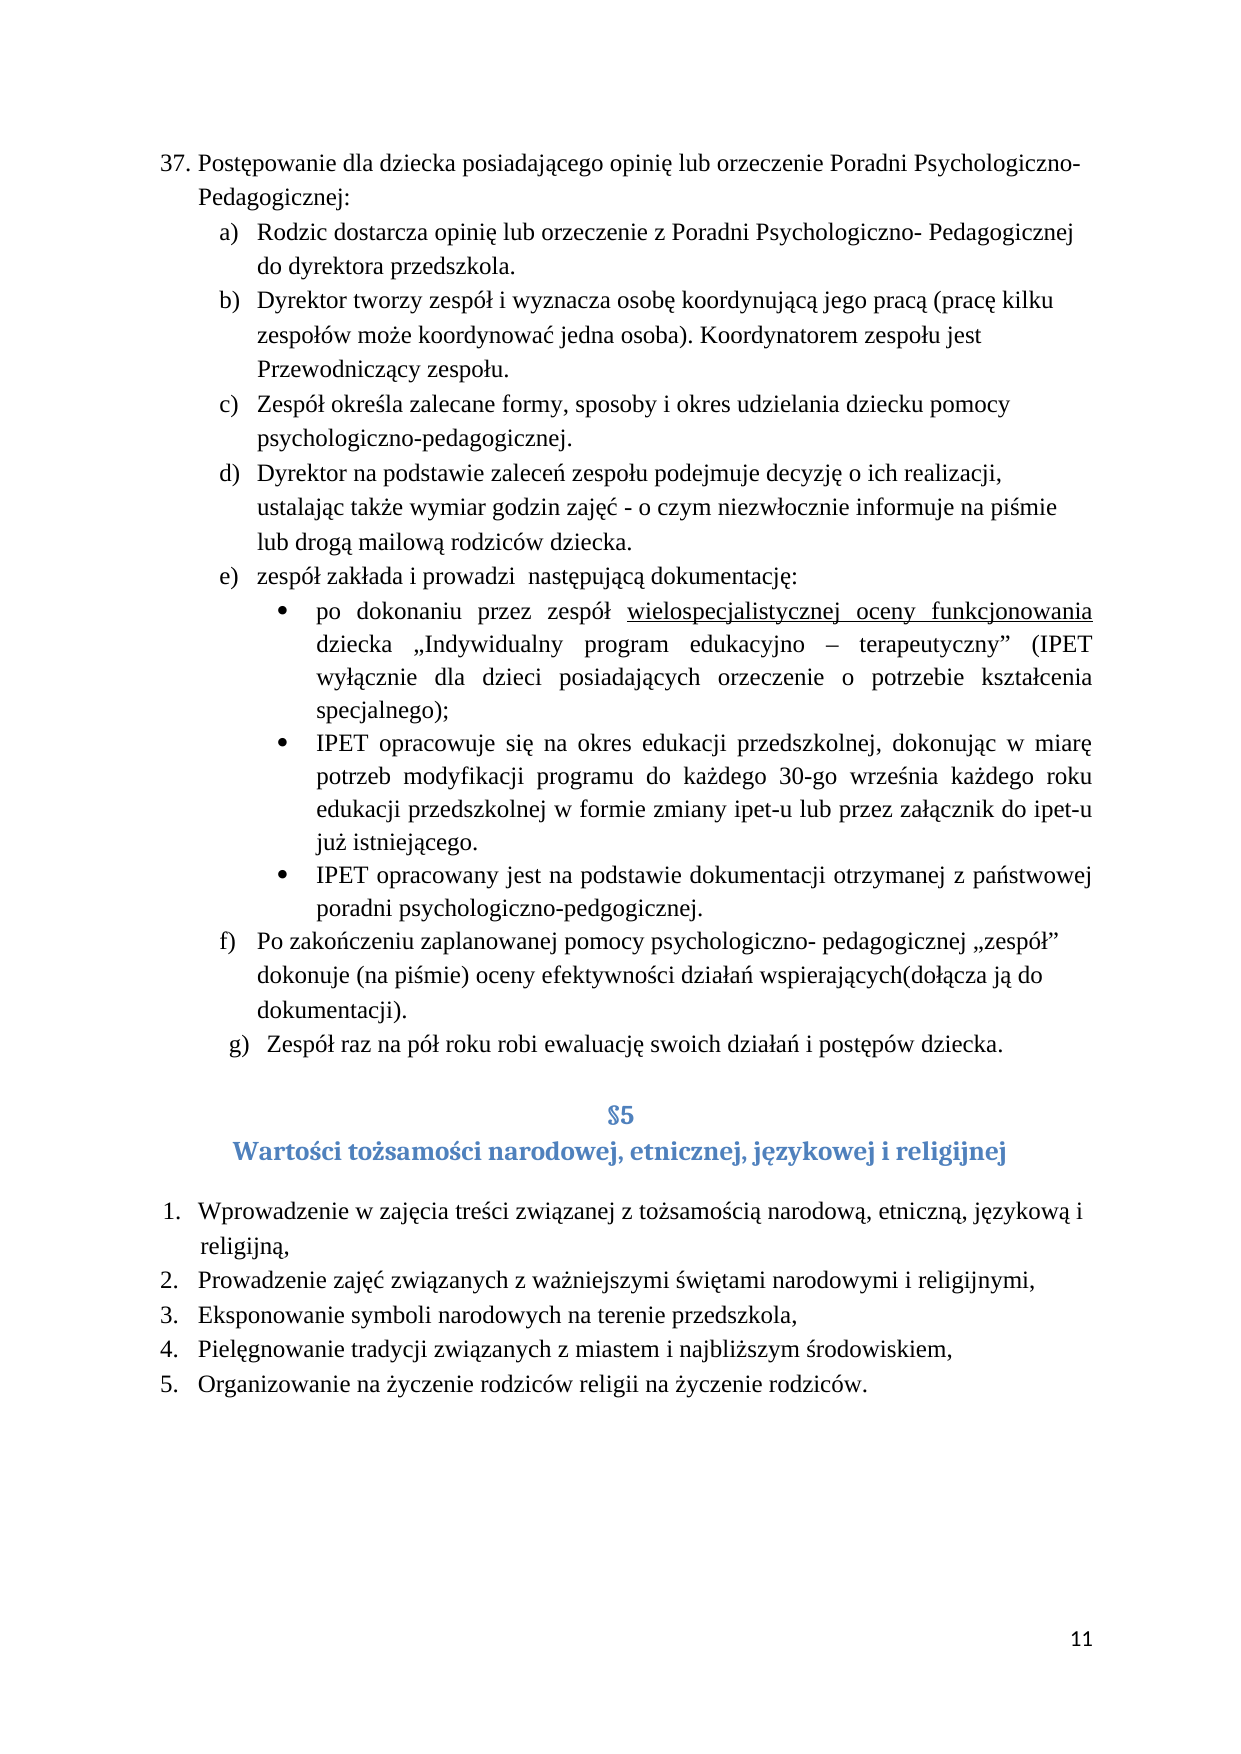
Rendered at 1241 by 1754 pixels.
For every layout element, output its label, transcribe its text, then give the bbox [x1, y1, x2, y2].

list Zespół określa zalecane formy, sposoby i okres udzielania dziecku pomocy psychologiczno-pedagogicznej. [219, 389, 1093, 452]
list Po zakończeniu zaplanowanej pomocy psychologiczno- pedagogicznej „zespół” dokonuje (na piśmie) oceny efektywności działań wspierających(dołącza ją do dokumentacji). [219, 926, 1093, 1024]
subtitle §5 Wartości tożsamości narodowej, etnicznej, językowej i religijnej [148, 1100, 1093, 1167]
list po dokonaniu przez zespół wielospecjalistycznej oceny funkcjonowania dziecka „Indywidualny program edukacyjno – terapeutyczny” (IPET wyłącznie dla dzieci posiadających orzeczenie o potrzebie kształcenia specjalnego); [278, 596, 1093, 724]
list zespół zakłada i prowadzi następującą dokumentację: [219, 561, 1093, 590]
list Zespół raz na pół roku robi ewaluację swoich działań i postępów dziecka. [139, 1029, 1093, 1058]
list IPET opracowuje się na okres edukacji przedszkolnej, dokonując w miarę potrzeb modyfikacji programu do każdego 30-go września każdego roku edukacji przedszkolnej w formie zmiany ipet-u lub przez załącznik do ipet-u już istniejącego. [278, 728, 1093, 856]
list Dyrektor tworzy zespół i wyznacza osobę koordynującą jego pracą (pracę kilku zespołów może koordynować jedna osoba). Koordynatorem zespołu jest Przewodniczący zespołu. [219, 286, 1093, 383]
list Rodzic dostarcza opinię lub orzeczenie z Poradni Psychologiczno- Pedagogicznej do dyrektora przedszkola. [219, 217, 1093, 280]
list IPET opracowany jest na podstawie dokumentacji otrzymanej z państwowej poradni psychologiczno-pedgogicznej. [278, 860, 1093, 922]
list Pielęgnowanie tradycji związanych z miastem i najbliższym środowiskiem, [160, 1334, 1093, 1363]
list Postępowanie dla dziecka posiadającego opinię lub orzeczenie Poradni Psychologiczno- Pedagogicznej: [160, 148, 1093, 211]
list Prowadzenie zajęć związanych z ważniejszymi świętami narodowymi i religijnymi, [160, 1265, 1093, 1294]
list Wprowadzenie w zajęcia treści związanej z tożsamością narodową, etniczną, językową i religijną, [162, 1196, 1093, 1260]
list Organizowanie na życzenie rodziców religii na życzenie rodziców. [160, 1369, 1093, 1398]
list Eksponowanie symboli narodowych na terenie przedszkola, [160, 1300, 1093, 1329]
list Dyrektor na podstawie zaleceń zespołu podejmuje decyzję o ich realizacji, ustalając także wymiar godzin zajęć - o czym niezwłocznie informuje na piśmie lub drogą mailową rodziców dziecka. [219, 458, 1093, 556]
